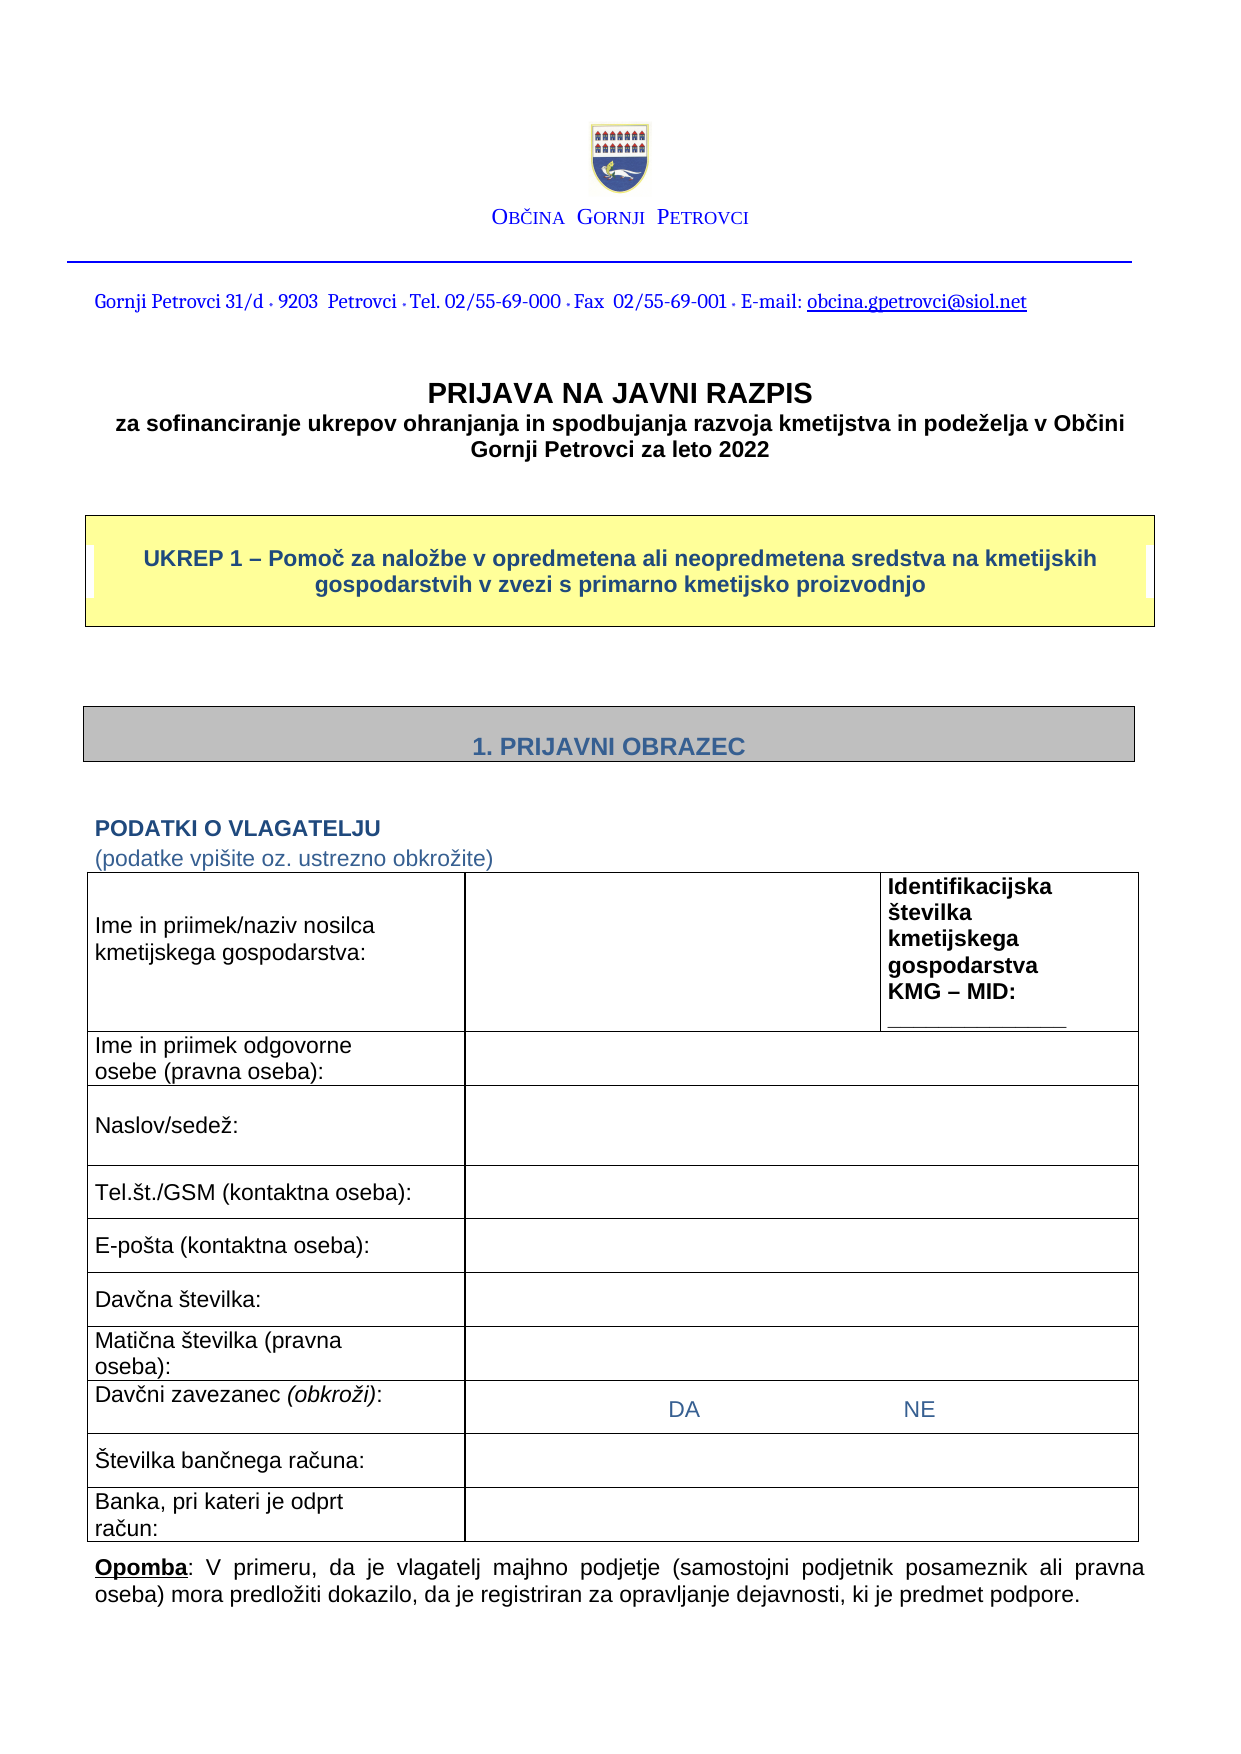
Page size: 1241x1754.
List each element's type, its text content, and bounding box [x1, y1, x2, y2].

table_cell Davčna številka: [88, 1273, 464, 1326]
table_cell Davčni zavezanec (obkroži): [88, 1381, 464, 1433]
table_cell Številka bančnega računa: [88, 1434, 464, 1487]
table_cell [466, 1327, 1138, 1379]
text PODATKI O VLAGATELJU [94, 815, 1146, 841]
table_cell [466, 1434, 1138, 1487]
table_cell [466, 1488, 1138, 1541]
table_cell Tel.št./GSM (kontaktna oseba): [88, 1166, 464, 1218]
table_cell [466, 1273, 1138, 1326]
table_cell [466, 1219, 1138, 1272]
text Gornji Petrovci 31/d * 9203 Petrovci * Tel. 02/55-69-000 * Fax 02/55-69-001 * E-mail: obcina.gpetrovci@siol.net [94, 242, 1146, 314]
table_cell [466, 1086, 1138, 1164]
text Opomba: V primeru, da je vlagatelj majhno podjetje (samostojni podjetnik posameznik ali pravna oseba) mora predložiti dokazilo, da je registriran za opravljanje dejavnosti, ki je predmet podpore. [94, 1554, 1146, 1607]
table_cell Ime in priimek odgovorne osebe (pravna oseba): [88, 1032, 464, 1084]
text UKREP 1 – Pomoč za naložbe v opredmetena ali neopredmetena sredstva na kmetijskih gospodarstvih v zvezi s primarno kmetijsko proizvodnjo [94, 545, 1146, 594]
table_cell [466, 1166, 1138, 1218]
table_header Ime in priimek/naziv nosilca kmetijskega gospodarstva: [88, 873, 464, 1031]
subtitle (podatke vpišite oz. ustrezno obkrožite) [94, 845, 1146, 872]
text PRIJAVA NA JAVNI RAZPIS [94, 376, 1146, 410]
table_cell E-pošta (kontaktna oseba): [88, 1219, 464, 1272]
table_cell [466, 1032, 1138, 1084]
table_cell Banka, pri kateri je odprt račun: [88, 1488, 464, 1541]
text za sofinanciranje ukrepov ohranjanja in spodbujanja razvoja kmetijstva in podeželja v Občini Gornji Petrovci za leto 2022 [94, 410, 1146, 463]
table_header [466, 873, 880, 1031]
table_cell DA NE [466, 1381, 1138, 1433]
text Občina Gornji Petrovci [94, 203, 1146, 229]
table_header 1. PRIJAVNI OBRAZEC [84, 707, 1134, 761]
table_cell Matična številka (pravna oseba): [88, 1327, 464, 1379]
table_cell Naslov/sedež: [88, 1086, 464, 1164]
table_header Identifikacijska številka kmetijskega gospodarstva KMG – MID: ______________ [881, 873, 1138, 1031]
